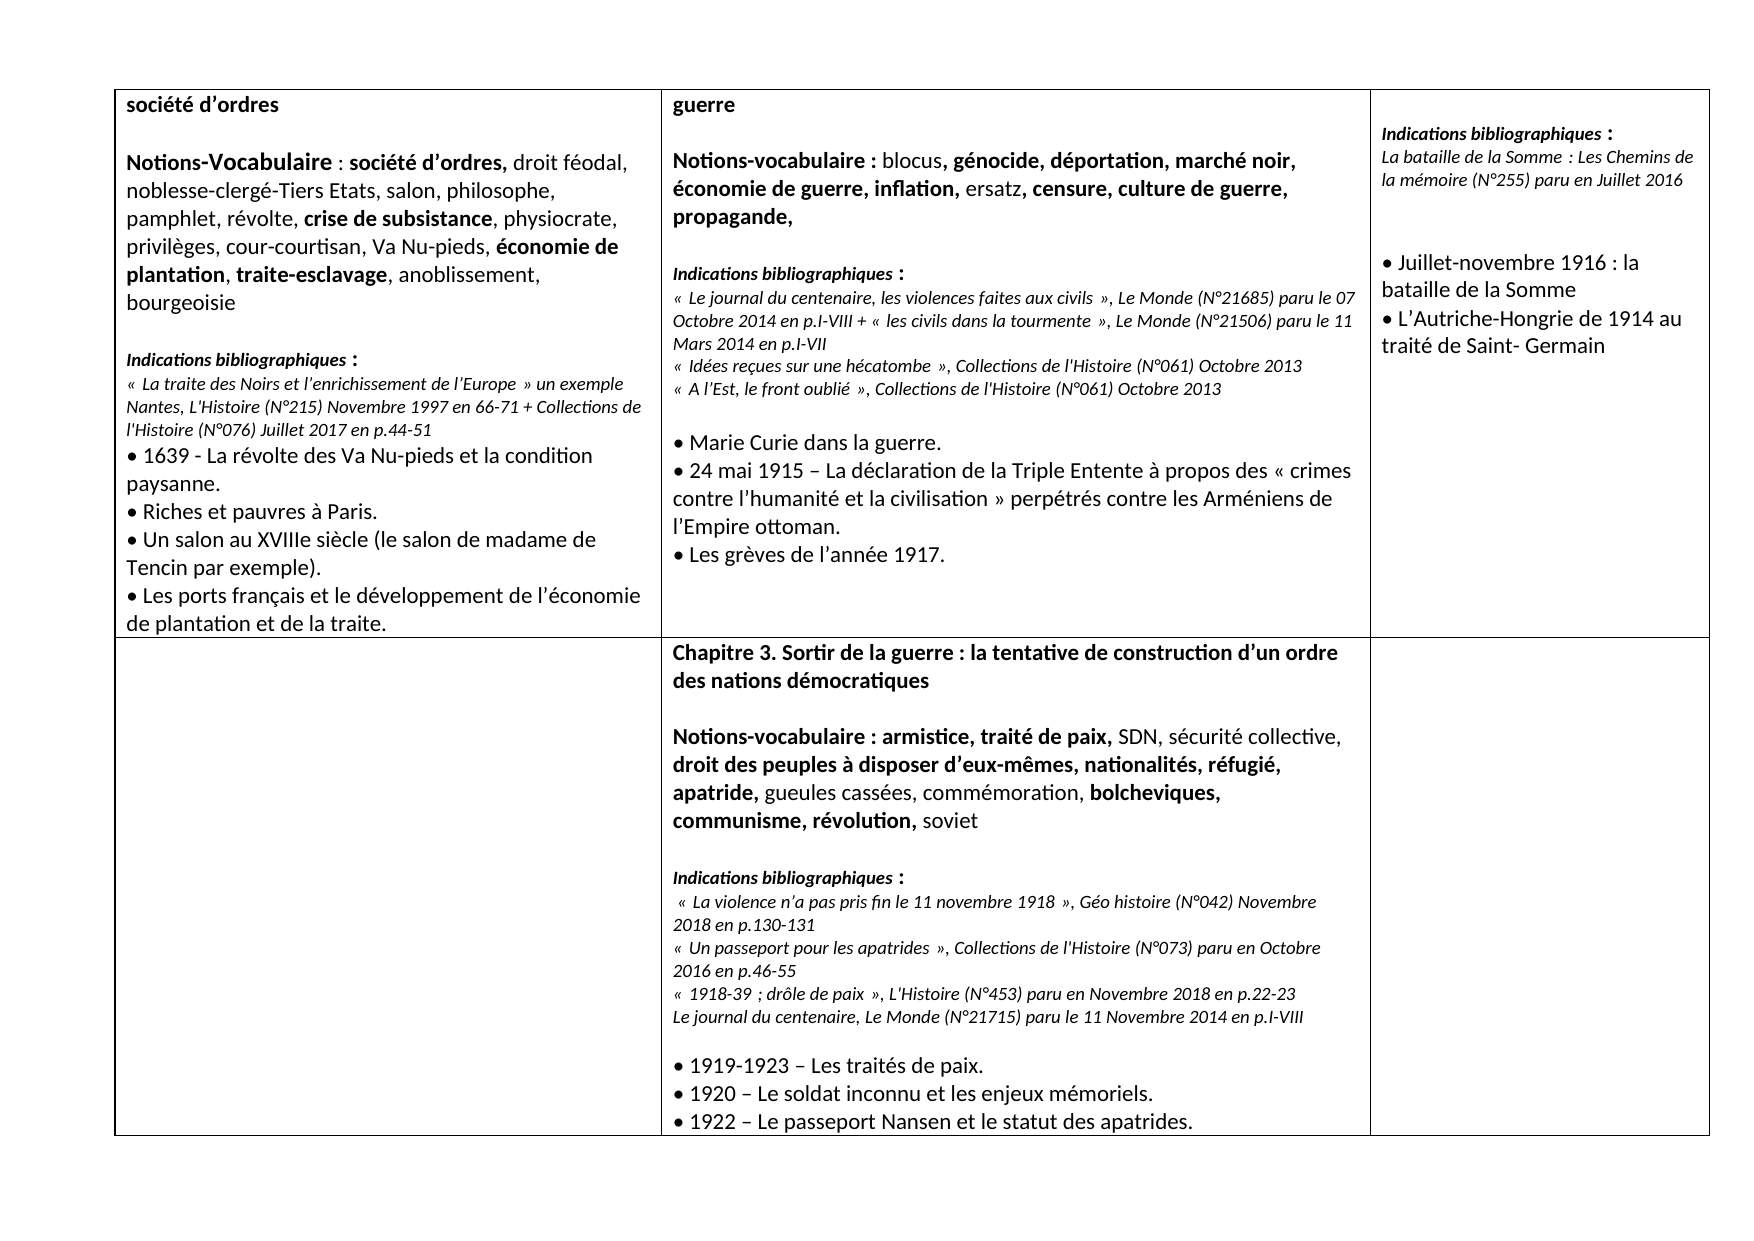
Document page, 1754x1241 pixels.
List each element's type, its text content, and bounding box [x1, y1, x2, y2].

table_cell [662, 90, 1370, 637]
table_cell Chapitre 3. Sortir de la guerre : la tentative de construction d’un ordre des nations démocratiques Notions-vocabulaire : armistice, traité de paix, SDN, sécurité collective, droit des peuples à disposer d’eux-mêmes, nationalités, réfugié, apatride, gueules cassées, commémoration, bolcheviques, communisme, révolution, soviet Indications bibliographiques : « La violence n’a pas pris fin le 11 novembre 1918 », Géo histoire (N°042) Novembre 2018 en p.130-131 « Un passeport pour les apatrides », Collections de l'Histoire (N°073) paru en Octobre 2016 en p.46-55 « 1918-39 ; drôle de paix », L'Histoire (N°453) paru en Novembre 2018 en p.22-23 Le journal du centenaire, Le Monde (N°21715) paru le 11 Novembre 2014 en p.I-VIII • 1919-1923 – Les traités de paix. • 1920 – Le soldat inconnu et les enjeux mémoriels. • 1922 – Le passeport Nansen et le statut des apatrides. [662, 638, 1370, 1135]
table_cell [1371, 90, 1709, 637]
table_cell [116, 638, 661, 1135]
table_cell [1371, 638, 1709, 1135]
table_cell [116, 90, 661, 637]
